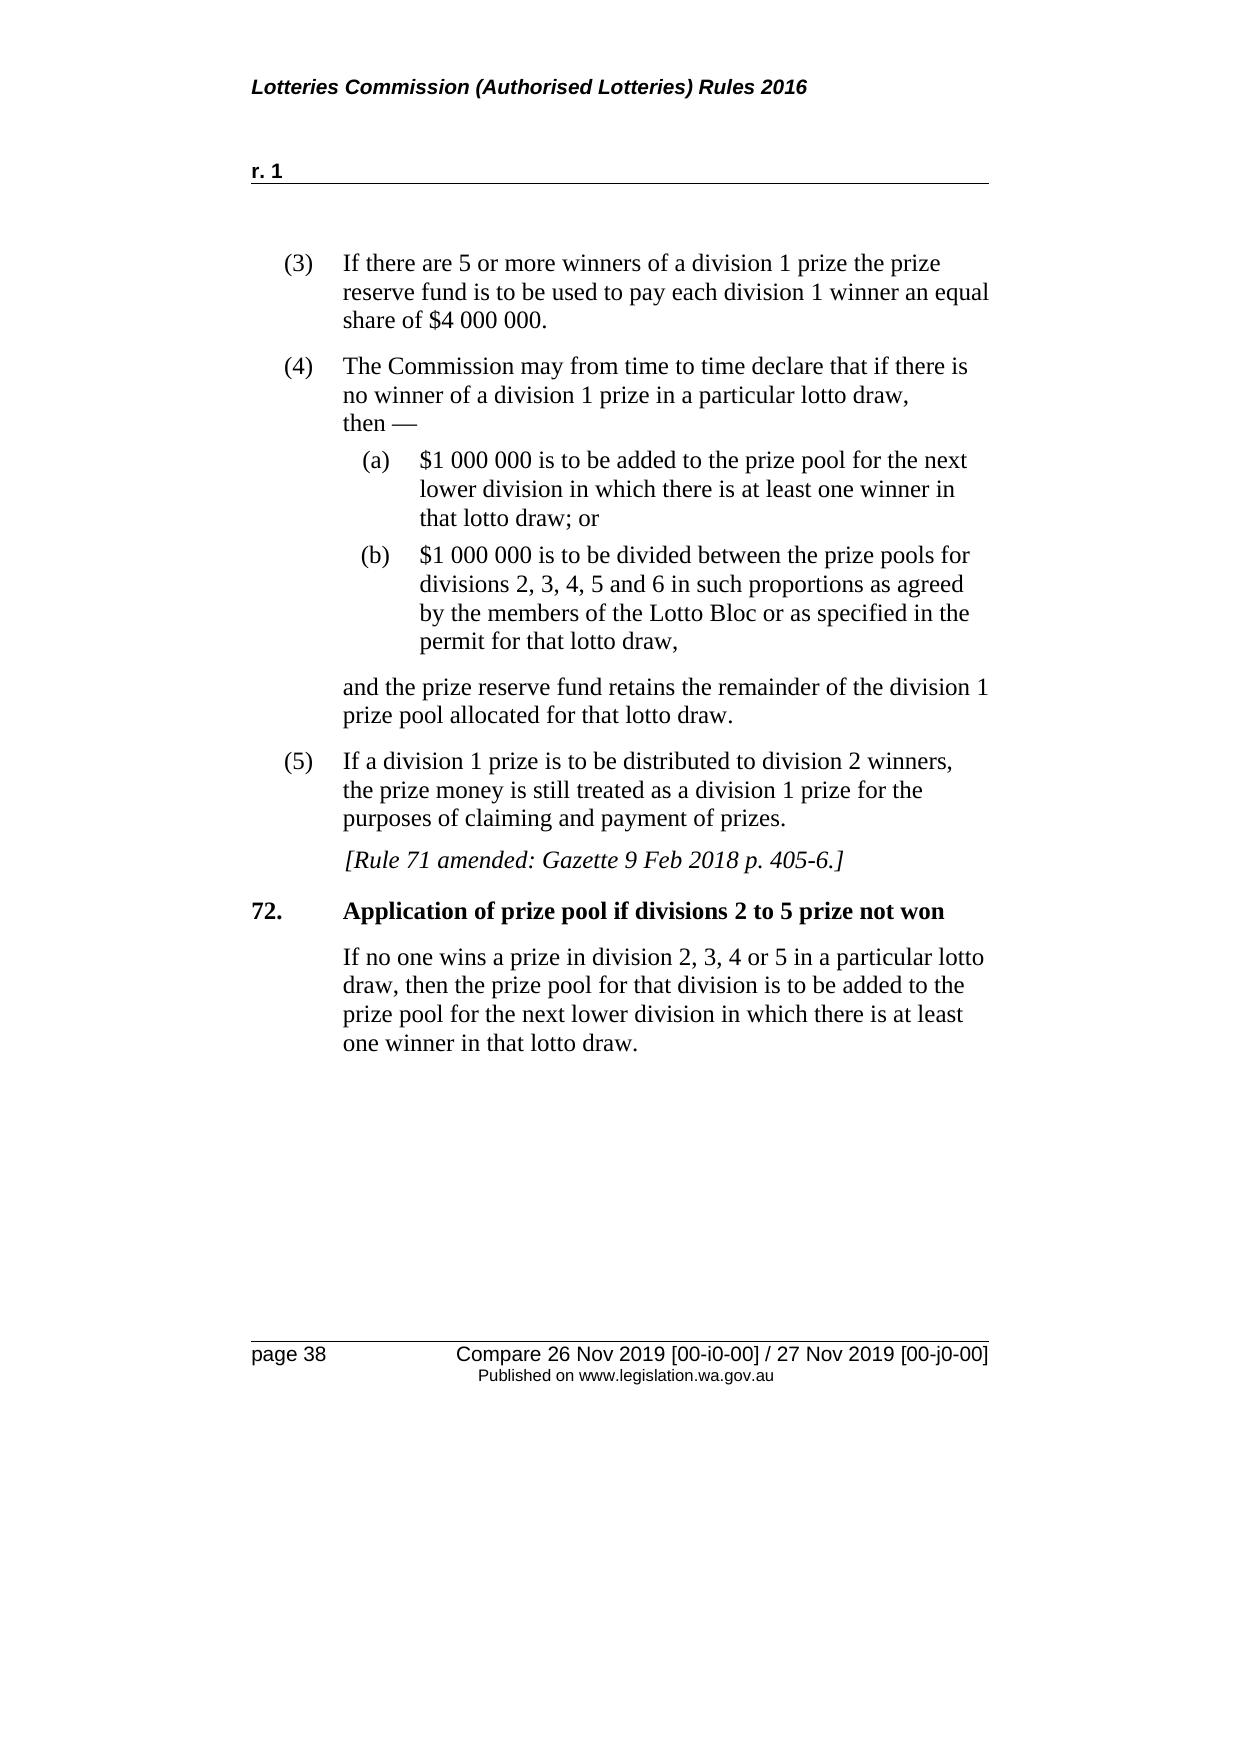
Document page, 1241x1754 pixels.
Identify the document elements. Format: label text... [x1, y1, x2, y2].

text If no one wins a prize in division 2, 3, 4 or 5 in a particular lotto draw, then the prize pool for that division is to be added to the prize pool for the next lower division in which there is at least one winner in that lotto draw. [251, 942, 989, 1057]
text (4) The Commission may from time to time declare that if there is no winner of a division 1 prize in a particular lotto draw, then — [251, 351, 989, 437]
text (a) $1 000 000 is to be added to the prize pool for the next lower division in which there is at least one winner in that lotto draw; or [251, 446, 989, 532]
text and the prize reserve fund retains the remainder of the division 1 prize pool allocated for that lotto draw. [251, 672, 989, 729]
text (5) If a division 1 prize is to be distributed to division 2 winners, the prize money is still treated as a division 1 prize for the purposes of claiming and payment of prizes. [251, 746, 989, 832]
text [Rule 71 amended: Gazette 9 Feb 2018 p. 405-6.] [251, 845, 989, 873]
subtitle 72. Application of prize pool if divisions 2 to 5 prize not won [251, 896, 989, 925]
text (b) $1 000 000 is to be divided between the prize pools for divisions 2, 3, 4, 5 and 6 in such proportions as agreed by the members of the Lotto Bloc or as specified in the permit for that lotto draw, [251, 540, 989, 655]
text (3) If there are 5 or more winners of a division 1 prize the prize reserve fund is to be used to pay each division 1 winner an equal share of $4 000 000. [251, 248, 989, 334]
